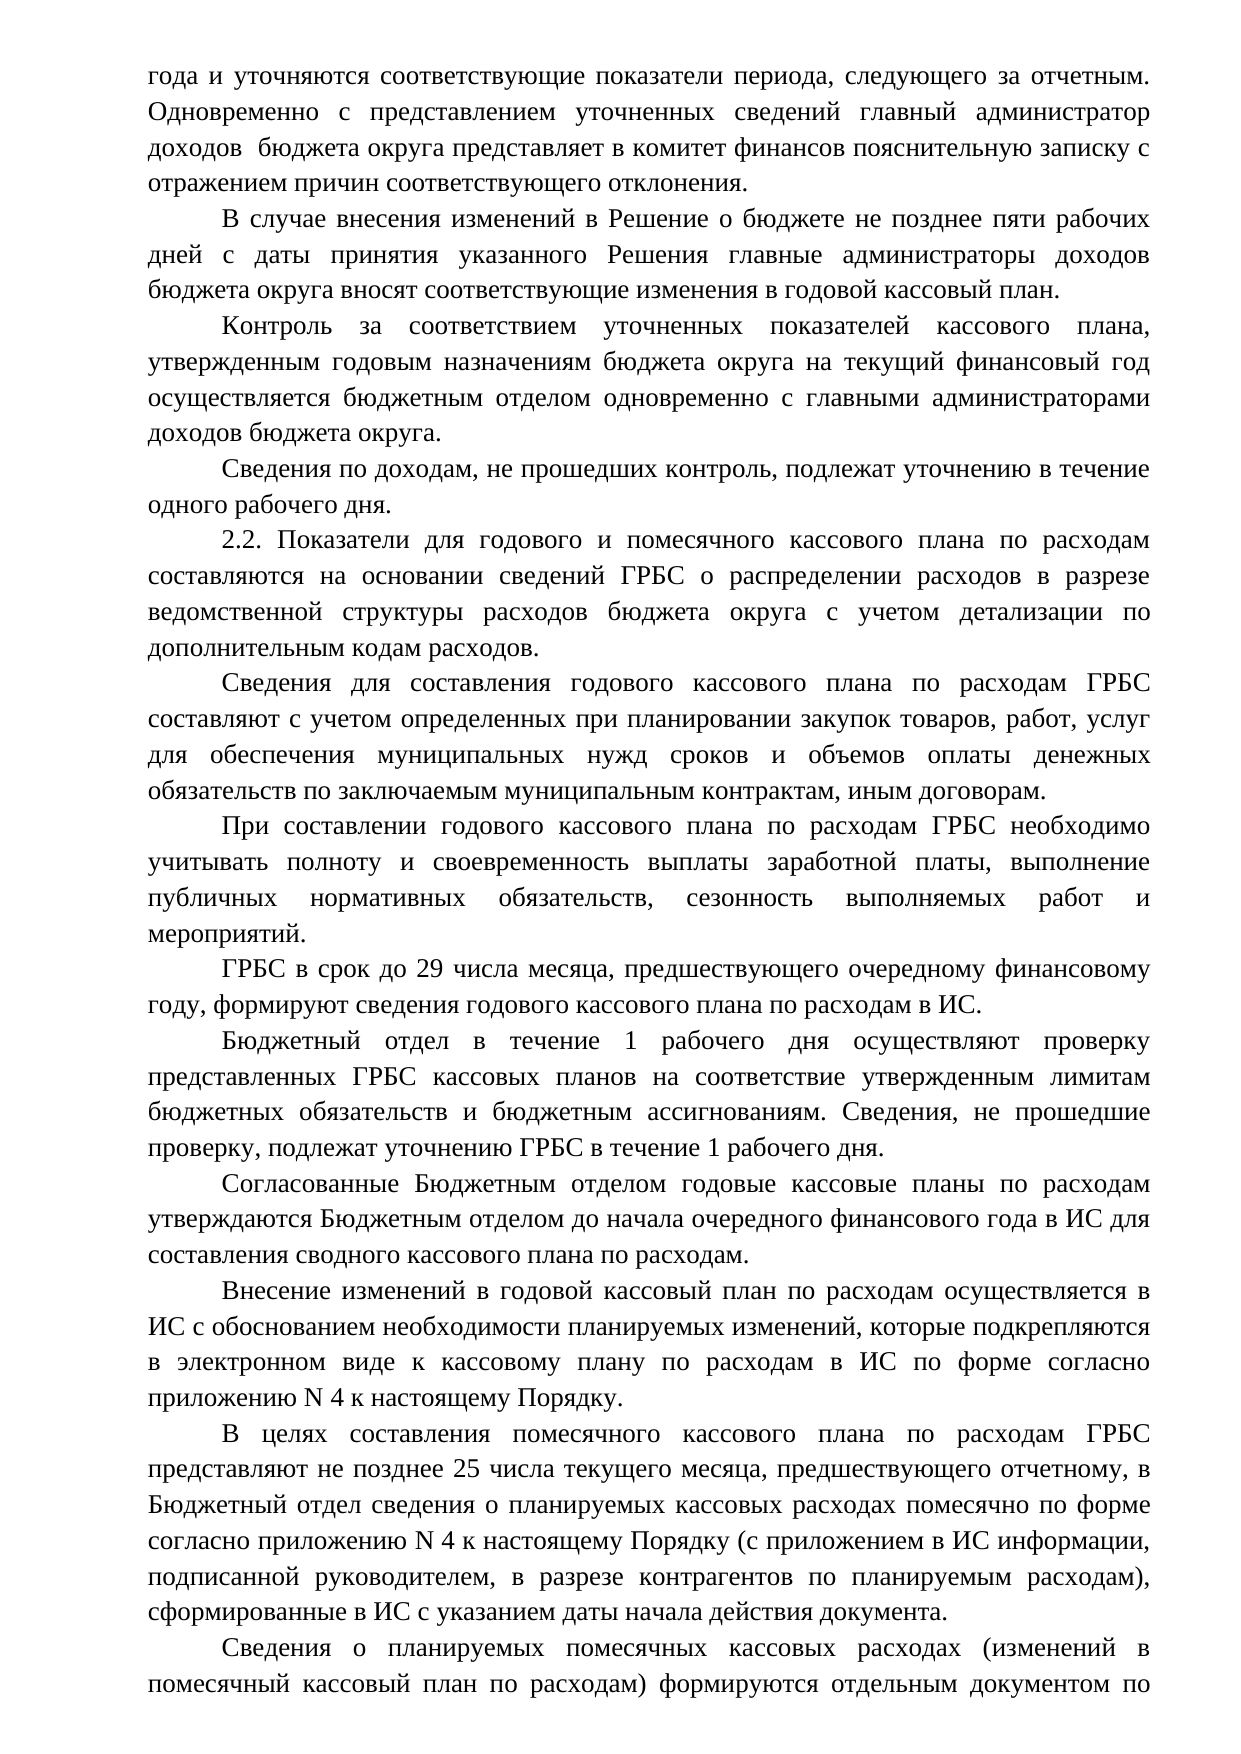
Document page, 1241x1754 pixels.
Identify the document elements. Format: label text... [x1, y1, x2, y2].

text В случае внесения изменений в Решение о бюджете не позднее пяти рабочих дней с даты принятия указанного Решения главные администраторы доходов бюджета округа вносят соответствующие изменения в годовой кассовый план. [148, 202, 1152, 305]
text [148, 1631, 1152, 1698]
text Сведения для составления годового кассового плана по расходам ГРБС составляют с учетом определенных при планировании закупок товаров, работ, услуг для обеспечения муниципальных нужд сроков и объемов оплаты денежных обязательств по заключаемым муниципальным контрактам, иным договорам. [148, 667, 1152, 805]
text Бюджетный отдел в течение 1 рабочего дня осуществляют проверку представленных ГРБС кассовых планов на соответствие утвержденным лимитам бюджетных обязательств и бюджетным ассигнованиям. Сведения, не прошедшие проверку, подлежат уточнению ГРБС в течение 1 рабочего дня. [148, 1024, 1152, 1162]
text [148, 59, 1152, 197]
text Внесение изменений в годовой кассовый план по расходам осуществляется в ИС с обоснованием необходимости планируемых изменений, которые подкрепляются в электронном виде к кассовому плану по расходам в ИС по форме согласно приложению N 4 к настоящему Порядку. [148, 1274, 1152, 1412]
text Сведения по доходам, не прошедших контроль, подлежат уточнению в течение одного рабочего дня. [148, 452, 1152, 519]
text Согласованные Бюджетным отделом годовые кассовые планы по расходам утверждаются Бюджетным отделом до начала очередного финансового года в ИС для составления сводного кассового плана по расходам. [148, 1167, 1152, 1269]
text При составлении годового кассового плана по расходам ГРБС необходимо учитывать полноту и своевременность выплаты заработной платы, выполнение публичных нормативных обязательств, сезонность выполняемых работ и мероприятий. [148, 809, 1152, 948]
text 2.2. Показатели для годового и помесячного кассового плана по расходам составляются на основании сведений ГРБС о распределении расходов в разрезе ведомственной структуры расходов бюджета округа с учетом детализации по дополнительным кодам расходов. [148, 524, 1152, 662]
text Контроль за соответствием уточненных показателей кассового плана, утвержденным годовым назначениям бюджета округа на текущий финансовый год осуществляется бюджетным отделом одновременно с главными администраторами доходов бюджета округа. [148, 309, 1152, 448]
text В целях составления помесячного кассового плана по расходам ГРБС представляют не позднее 25 числа текущего месяца, предшествующего отчетному, в Бюджетный отдел сведения о планируемых кассовых расходах помесячно по форме согласно приложению N 4 к настоящему Порядку (с приложением в ИС информации, подписанной руководителем, в разрезе контрагентов по планируемым расходам), сформированные в ИС с указанием даты начала действия документа. [148, 1417, 1152, 1627]
text ГРБС в срок до 29 числа месяца, предшествующего очередному финансовому году, формируют сведения годового кассового плана по расходам в ИС. [148, 952, 1152, 1019]
